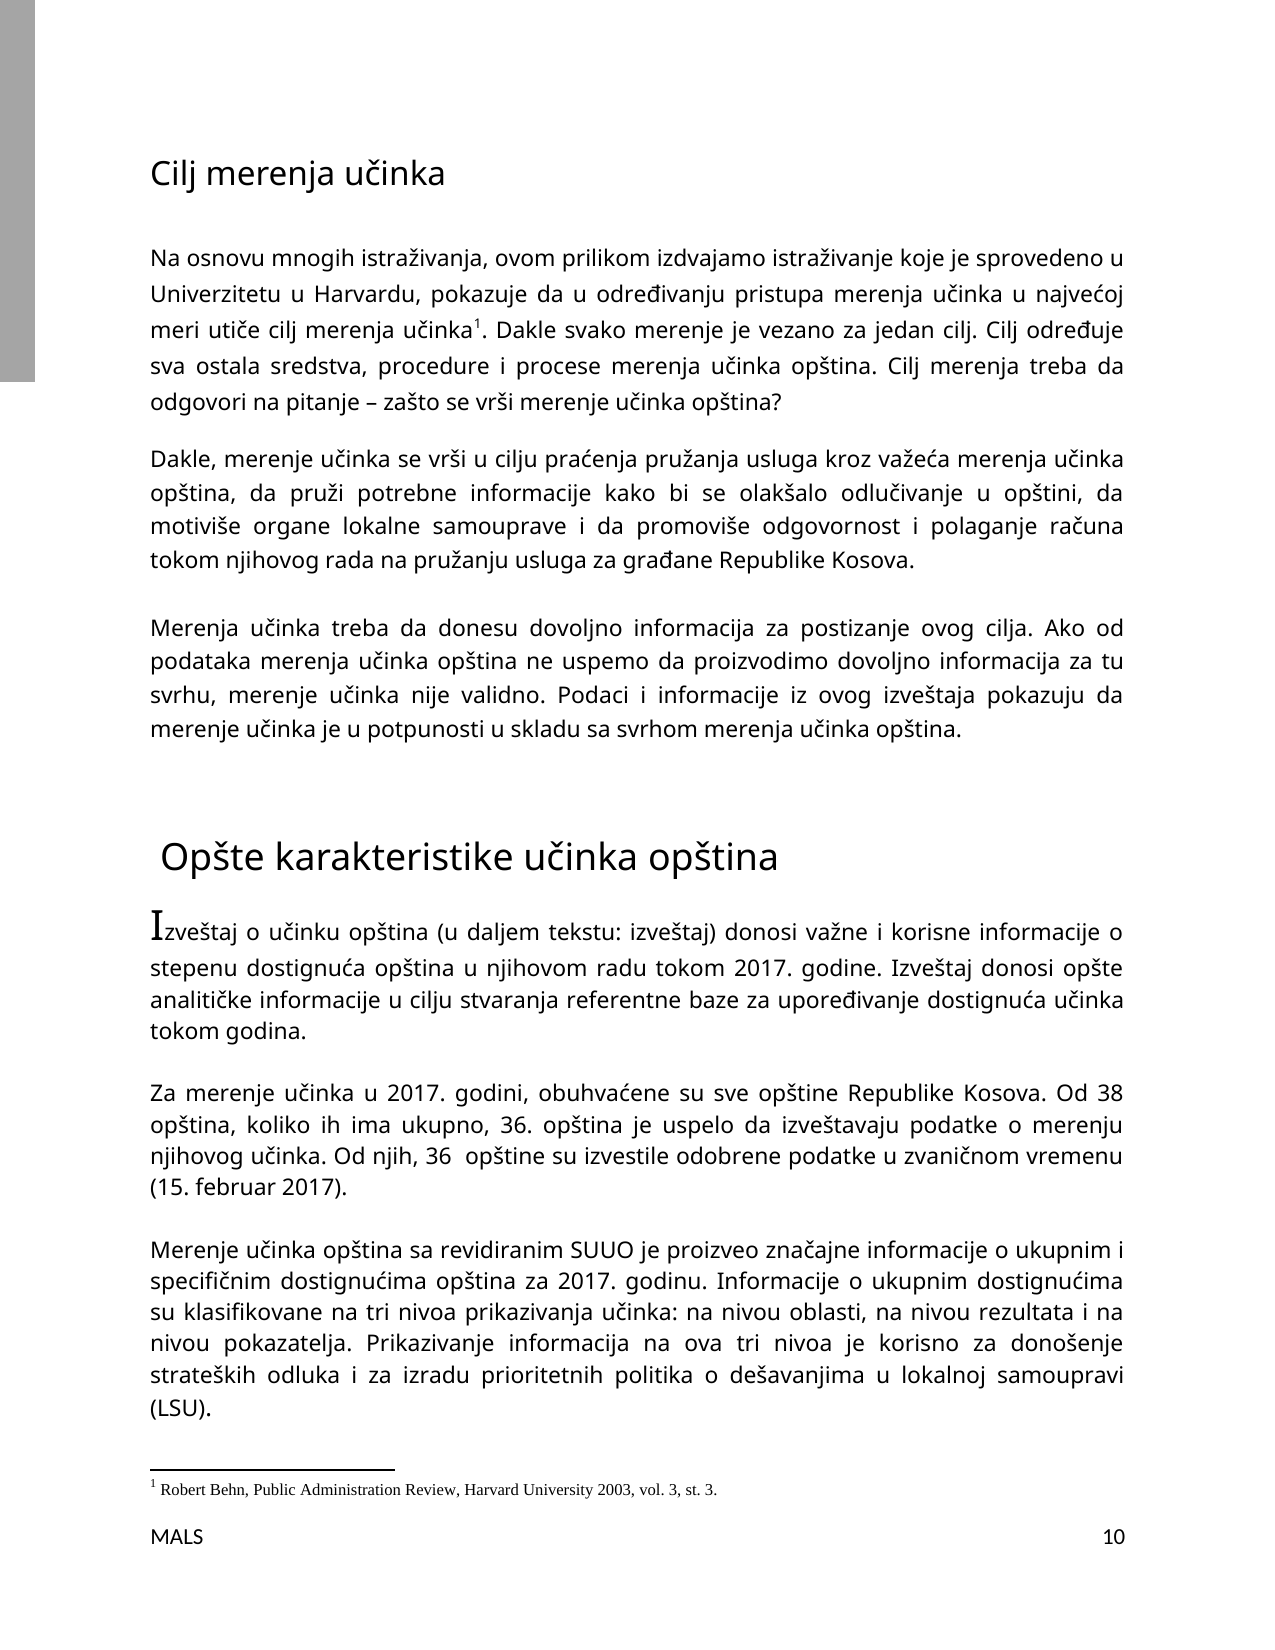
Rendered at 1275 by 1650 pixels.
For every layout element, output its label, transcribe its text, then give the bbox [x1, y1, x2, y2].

text Na osnovu mnogih istraživanja, ovom prilikom izdvajamo istraživanje koje je sprovedeno u Univerzitetu u Harvardu, pokazuje da u određivanju pristupa merenja učinka u najvećoj meri utiče cilj merenja učinka. Dakle svako merenje je vezano za jedan cilj. Cilj određuje sva ostala sredstva, procedure i procese merenja učinka opština. Cilj merenja treba da odgovori na pitanje – zašto se vrši merenje učinka opština? [150, 242, 1125, 417]
text Dakle, merenje učinka se vrši u cilju praćenja pružanja usluga kroz važeća merenja učinka opština, da pruži potrebne informacije kako bi se olakšalo odlučivanje u opštini, da motiviše organe lokalne samouprave i da promoviše odgovornost i polaganje računa tokom njihovog rada na pružanju usluga za građane Republike Kosova. [150, 443, 1125, 575]
subtitle Opšte karakteristike učinka opština [150, 831, 1125, 882]
text Izveštaj o učinku opština (u daljem tekstu: izveštaj) donosi važne i korisne informacije o stepenu dostignuća opština u njihovom radu tokom 2017. godine. Izveštaj donosi opšte analitičke informacije u cilju stvaranja referentne baze za upoređivanje dostignuća učinka tokom godina. [150, 896, 1125, 1046]
text Merenje učinka opština sa revidiranim SUUO je proizveo značajne informacije o ukupnim i specifičnim dostignućima opština za 2017. godinu. Informacije o ukupnim dostignućima su klasifikovane na tri nivoa prikazivanja učinka: na nivou oblasti, na nivou rezultata i na nivou pokazatelja. Prikazivanje informacija na ova tri nivoa je korisno za donošenje strateških odluka i za izradu prioritetnih politika o dešavanjima u lokalnoj samoupravi (LSU). [150, 1234, 1125, 1424]
subtitle Cilj merenja učinka [150, 150, 1125, 195]
text Za merenje učinka u 2017. godini, obuhvaćene su sve opštine Republike Kosova. Od 38 opština, koliko ih ima ukupno, 36. opština je uspelo da izveštavaju podatke o merenju njihovog učinka. Od njih, 36 opštine su izvestile odobrene podatke u zvaničnom vremenu (15. februar 2017). [150, 1077, 1125, 1202]
text Merenja učinka treba da donesu dovoljno informacija za postizanje ovog cilja. Ako od podataka merenja učinka opština ne uspemo da proizvodimo dovoljno informacija za tu svrhu, merenje učinka nije validno. Podaci i informacije iz ovog izveštaja pokazuju da merenje učinka je u potpunosti u skladu sa svrhom merenja učinka opština. [150, 611, 1125, 744]
